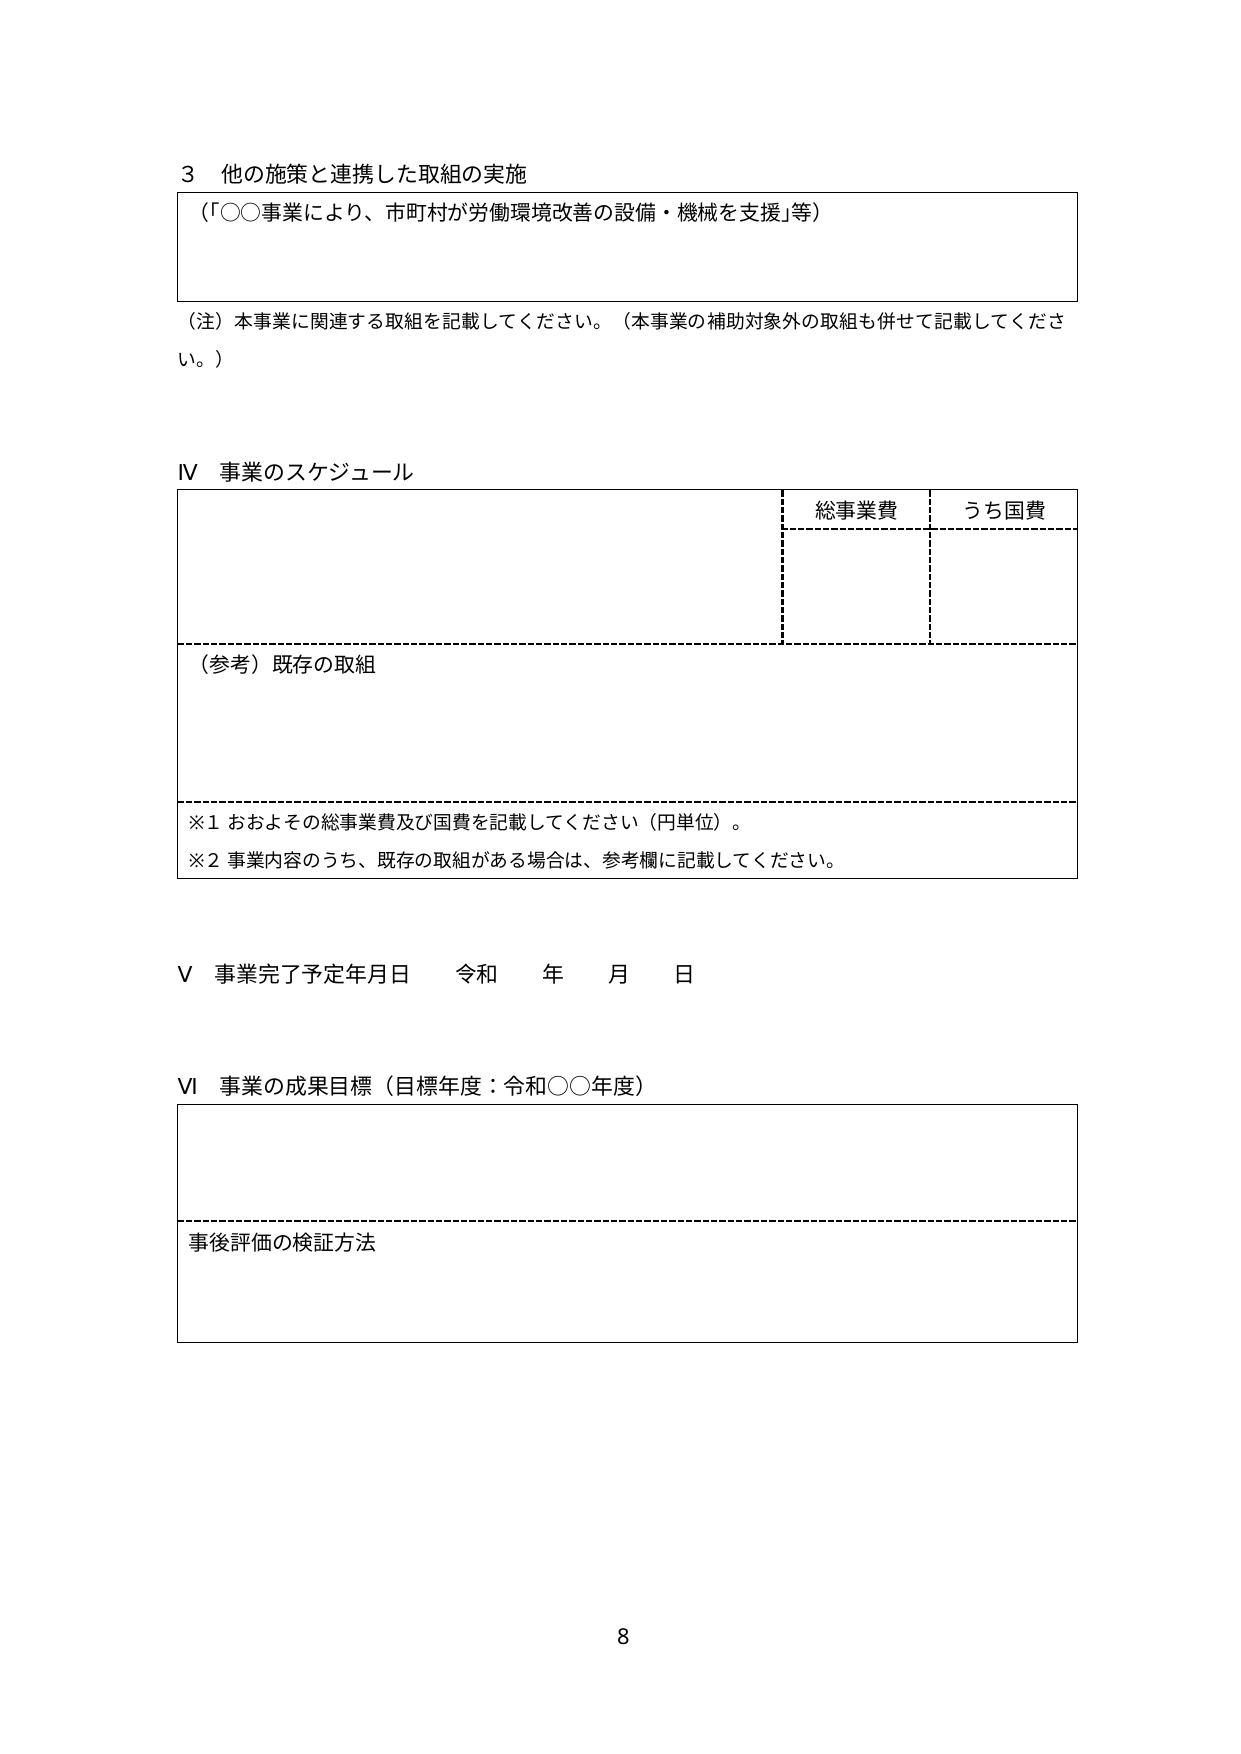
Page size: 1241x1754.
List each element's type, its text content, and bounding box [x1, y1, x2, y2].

table_cell [783, 528, 930, 642]
table_cell ※１ おおよその総事業費及び国費を記載してください（円単位）。 ※２ 事業内容のうち、既存の取組がある場合は、参考欄に記載してください。 [178, 801, 1077, 878]
table_header [178, 1105, 1077, 1220]
text Ⅳ 事業のスケジュール [177, 452, 1069, 489]
table_header （｢○○事業により、市町村が労働環境改善の設備・機械を支援｣等） [178, 193, 1077, 301]
text Ⅴ 事業完了予定年月日 令和 年 月 日 [177, 954, 1069, 991]
text （注）本事業に関連する取組を記載してください。（本事業の補助対象外の取組も併せて記載してください。） [177, 302, 1069, 377]
table_header 総事業費 [783, 490, 930, 528]
table_cell 事後評価の検証方法 [178, 1220, 1077, 1342]
text ３ 他の施策と連携した取組の実施 [177, 154, 1069, 192]
table_cell （参考）既存の取組 [178, 643, 1077, 801]
text Ⅵ 事業の成果目標（目標年度：令和○○年度） [177, 1066, 1069, 1104]
table_cell [930, 528, 1077, 642]
table_header うち国費 [930, 490, 1077, 528]
table_header [178, 490, 782, 642]
